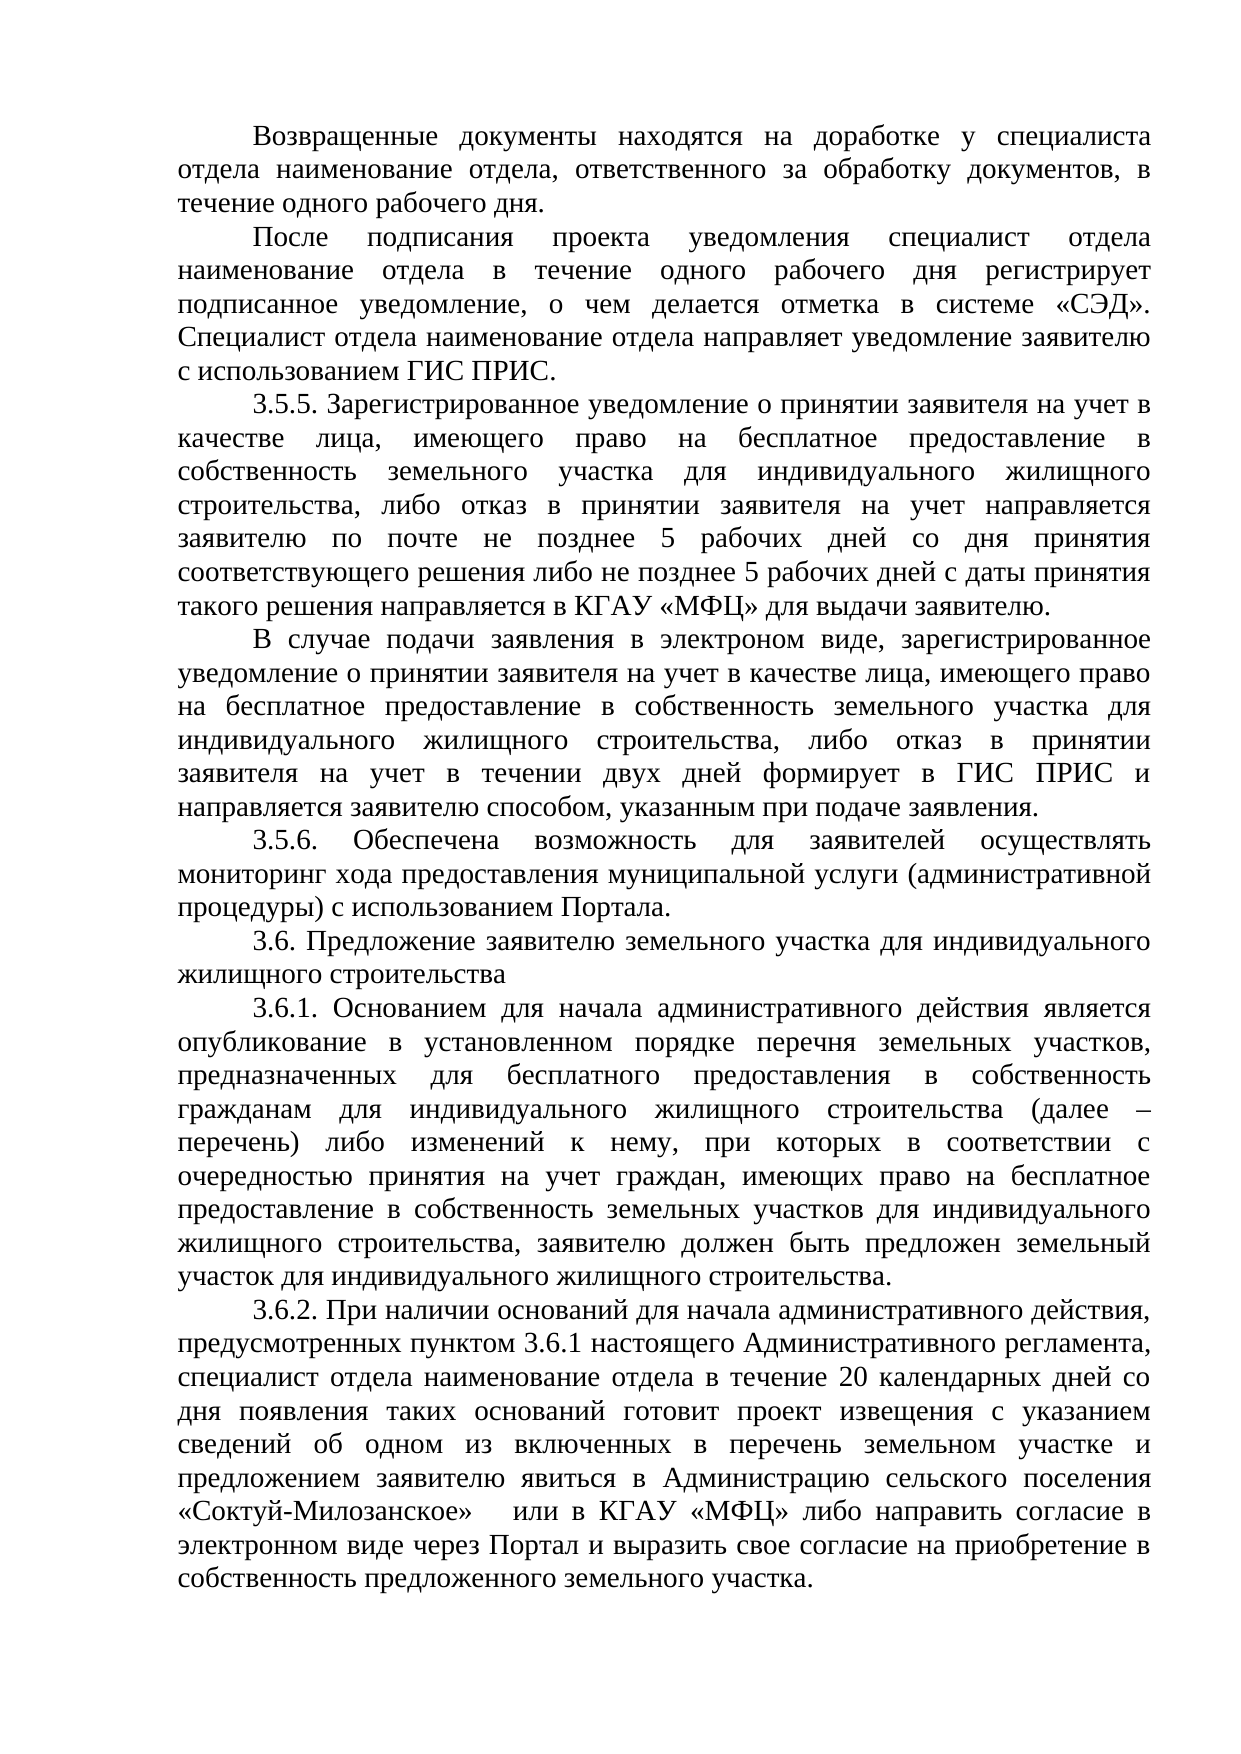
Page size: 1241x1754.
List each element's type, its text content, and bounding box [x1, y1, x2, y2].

text Возвращенные документы находятся на доработке у специалиста отдела наименование отдела, ответственного за обработку документов, в течение одного рабочего дня. [177, 118, 1152, 219]
text 3.6.2. При наличии оснований для начала административного действия, предусмотренных пунктом 3.6.1 настоящего Административного регламента, специалист отдела наименование отдела в течение 20 календарных дней со дня появления таких оснований готовит проект извещения с указанием сведений об одном из включенных в перечень земельном участке и предложением заявителю явиться в Администрацию сельского поселения «Соктуй-Милозанское» или в КГАУ «МФЦ» либо направить согласие в электронном виде через Портал и выразить свое согласие на приобретение в собственность предложенного земельного участка. [177, 1292, 1152, 1594]
text 3.6. Предложение заявителю земельного участка для индивидуального жилищного строительства [177, 923, 1152, 990]
text После подписания проекта уведомления специалист отдела наименование отдела в течение одного рабочего дня регистрирует подписанное уведомление, о чем делается отметка в системе «СЭД». Специалист отдела наименование отдела направляет уведомление заявителю с использованием ГИС ПРИС. [177, 219, 1152, 386]
text 3.5.6. Обеспечена возможность для заявителей осуществлять мониторинг хода предоставления муниципальной услуги (административной процедуры) с использованием Портала. [177, 822, 1152, 923]
text 3.5.5. Зарегистрированное уведомление о принятии заявителя на учет в качестве лица, имеющего право на бесплатное предоставление в собственность земельного участка для индивидуального жилищного строительства, либо отказ в принятии заявителя на учет направляется заявителю по почте не позднее 5 рабочих дней со дня принятия соответствующего решения либо не позднее 5 рабочих дней с даты принятия такого решения направляется в КГАУ «МФЦ» для выдачи заявителю. [177, 386, 1152, 621]
text В случае подачи заявления в электроном виде, зарегистрированное уведомление о принятии заявителя на учет в качестве лица, имеющего право на бесплатное предоставление в собственность земельного участка для индивидуального жилищного строительства, либо отказ в принятии заявителя на учет в течении двух дней формирует в ГИС ПРИС и направляется заявителю способом, указанным при подаче заявления. [177, 621, 1152, 822]
text 3.6.1. Основанием для начала административного действия является опубликование в установленном порядке перечня земельных участков, предназначенных для бесплатного предоставления в собственность гражданам для индивидуального жилищного строительства (далее – перечень) либо изменений к нему, при которых в соответствии с очередностью принятия на учет граждан, имеющих право на бесплатное предоставление в собственность земельных участков для индивидуального жилищного строительства, заявителю должен быть предложен земельный участок для индивидуального жилищного строительства. [177, 990, 1152, 1292]
